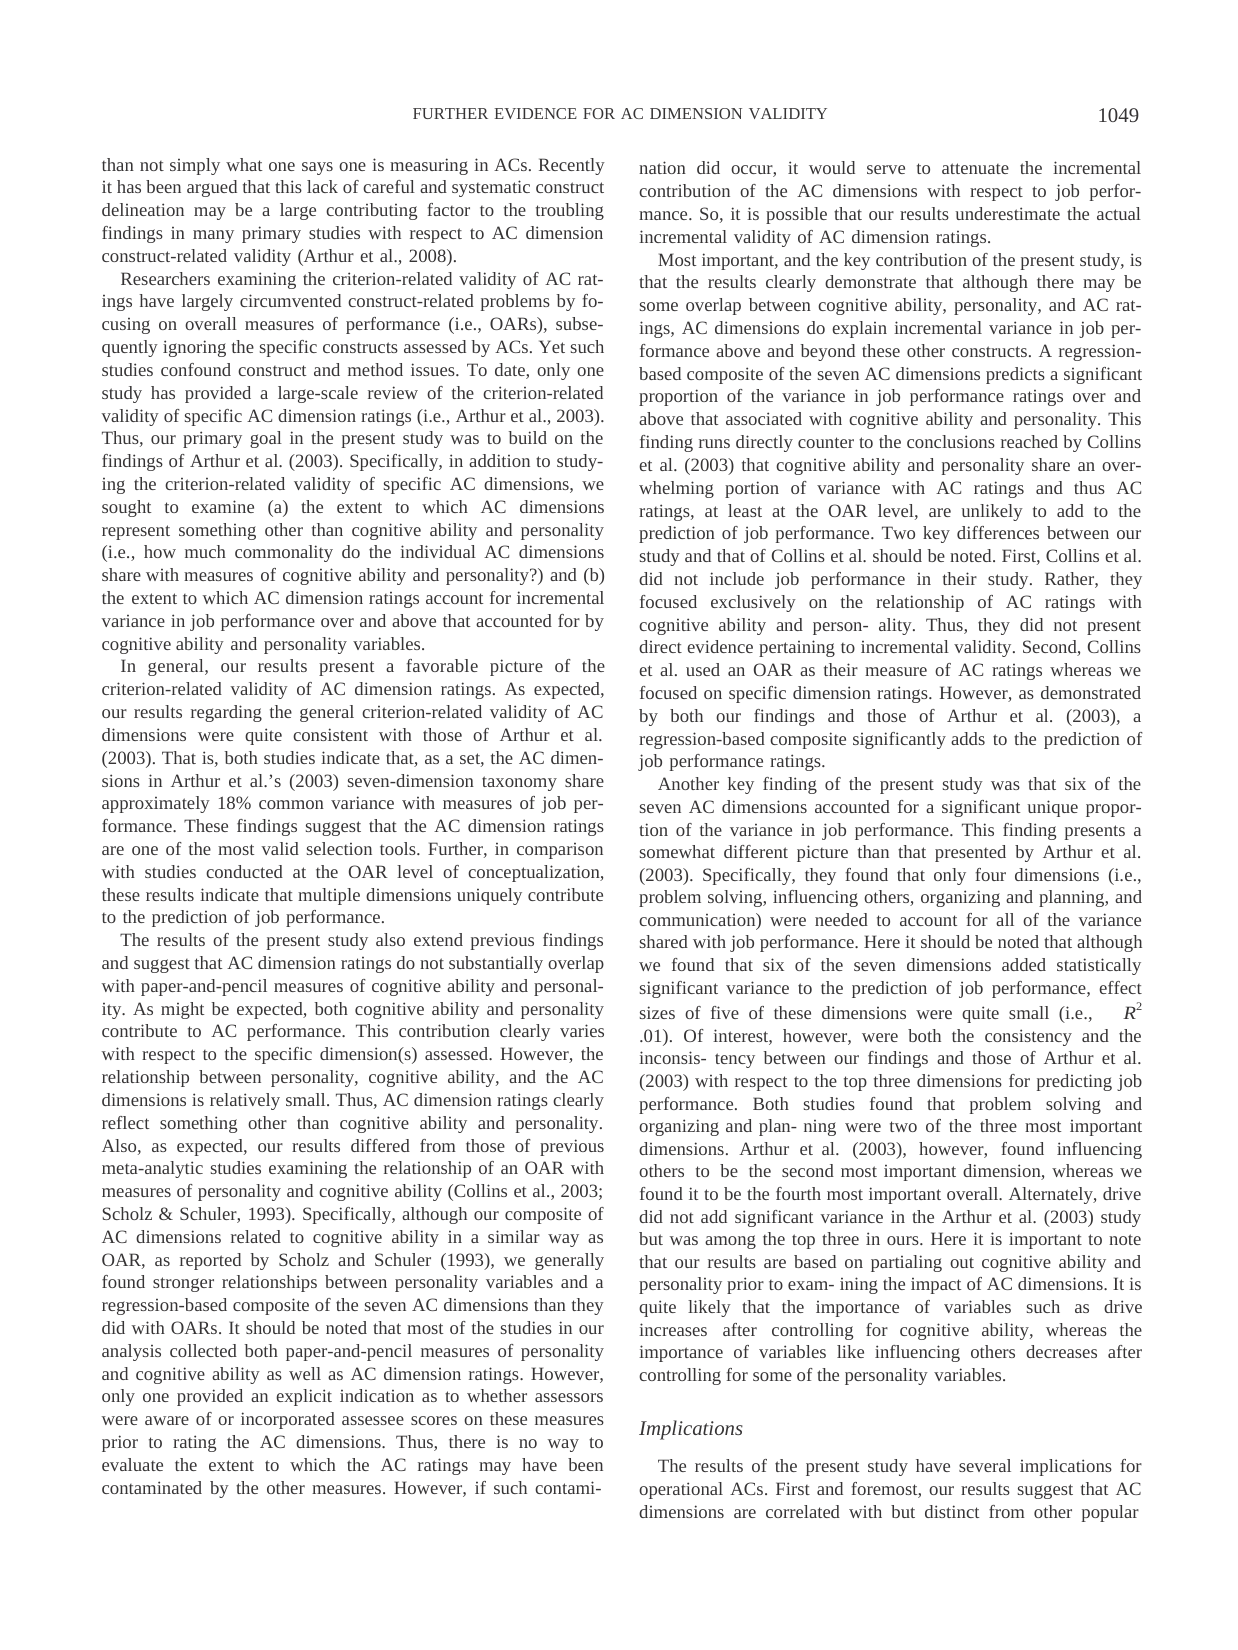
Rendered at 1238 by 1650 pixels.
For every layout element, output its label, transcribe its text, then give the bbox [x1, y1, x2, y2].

text The results of the present study also extend previous findings and suggest that AC dimension ratings do not substantially overlap with paper-and-pencil measures of cognitive ability and personal- ity. As might be expected, both cognitive ability and personality contribute to AC performance. This contribution clearly varies with respect to the specific dimension(s) assessed. However, the relationship between personality, cognitive ability, and the AC dimensions is relatively small. Thus, AC dimension ratings clearly reflect something other than cognitive ability and personality. Also, as expected, our results differed from those of previous meta-analytic studies examining the relationship of an OAR with measures of personality and cognitive ability (Collins et al., 2003; Scholz & Schuler, 1993). Specifically, although our composite of AC dimensions related to cognitive ability in a similar way as OAR, as reported by Scholz and Schuler (1993), we generally found stronger relationships between personality variables and a regression-based composite of the seven AC dimensions than they did with OARs. It should be noted that most of the studies in our analysis collected both paper-and-pencil measures of personality and cognitive ability as well as AC dimension ratings. However, only one provided an explicit indication as to whether assessors were aware of or incorporated assessee scores on these measures prior to rating the AC dimensions. Thus, there is no way to evaluate the extent to which the AC ratings may have been contaminated by the other measures. However, if such contami- [101, 929, 605, 1498]
text than not simply what one says one is measuring in ACs. Recently it has been argued that this lack of careful and systematic construct delineation may be a large contributing factor to the troubling findings in many primary studies with respect to AC dimension construct-related validity (Arthur et al., 2008). [101, 153, 605, 266]
text Implications [639, 1416, 746, 1440]
text Another key finding of the present study was that six of the seven AC dimensions accounted for a significant unique propor- tion of the variance in job performance. This finding presents a somewhat different picture than that presented by Arthur et al. (2003). Specifically, they found that only four dimensions (i.e., problem solving, influencing others, organizing and planning, and communication) were needed to account for all of the variance shared with job performance. Here it should be noted that although we found that six of the seven dimensions added statistically significant variance to the prediction of job performance, effect sizes of five of these dimensions were quite small (i.e., R2 .01). Of interest, however, were both the consistency and the inconsis- tency between our findings and those of Arthur et al. (2003) with respect to the top three dimensions for predicting job performance. Both studies found that problem solving and organizing and plan- ning were two of the three most important dimensions. Arthur et al. (2003), however, found influencing others to be the second most important dimension, whereas we found it to be the fourth most important overall. Alternately, drive did not add significant variance in the Arthur et al. (2003) study but was among the top three in ours. Here it is important to note that our results are based on partialing out cognitive ability and personality prior to exam- ining the impact of AC dimensions. It is quite likely that the importance of variables such as drive increases after controlling for cognitive ability, whereas the importance of variables like influencing others decreases after controlling for some of the personality variables. [639, 773, 1142, 1385]
text Researchers examining the criterion-related validity of AC rat- ings have largely circumvented construct-related problems by fo- cusing on overall measures of performance (i.e., OARs), subse- quently ignoring the specific constructs assessed by ACs. Yet such studies confound construct and method issues. To date, only one study has provided a large-scale review of the criterion-related validity of specific AC dimension ratings (i.e., Arthur et al., 2003). Thus, our primary goal in the present study was to build on the findings of Arthur et al. (2003). Specifically, in addition to study- ing the criterion-related validity of specific AC dimensions, we sought to examine (a) the extent to which AC dimensions represent something other than cognitive ability and personality (i.e., how much commonality do the individual AC dimensions share with measures of cognitive ability and personality?) and (b) the extent to which AC dimension ratings account for incremental variance in job performance over and above that accounted for by cognitive ability and personality variables. [101, 268, 605, 654]
text Most important, and the key contribution of the present study, is that the results clearly demonstrate that although there may be some overlap between cognitive ability, personality, and AC rat- ings, AC dimensions do explain incremental variance in job per- formance above and beyond these other constructs. A regression- based composite of the seven AC dimensions predicts a significant proportion of the variance in job performance ratings over and above that associated with cognitive ability and personality. This finding runs directly counter to the conclusions reached by Collins et al. (2003) that cognitive ability and personality share an over- whelming portion of variance with AC ratings and thus AC ratings, at least at the OAR level, are unlikely to add to the prediction of job performance. Two key differences between our study and that of Collins et al. should be noted. First, Collins et al. did not include job performance in their study. Rather, they focused exclusively on the relationship of AC ratings with cognitive ability and person- ality. Thus, they did not present direct evidence pertaining to incremental validity. Second, Collins et al. used an OAR as their measure of AC ratings whereas we focused on specific dimension ratings. However, as demonstrated by both our findings and those of Arthur et al. (2003), a regression-based composite significantly adds to the prediction of job performance ratings. [639, 248, 1142, 772]
text The results of the present study have several implications for operational ACs. First and foremost, our results suggest that AC dimensions are correlated with but distinct from other popular [639, 1455, 1142, 1522]
text In general, our results present a favorable picture of the criterion-related validity of AC dimension ratings. As expected, our results regarding the general criterion-related validity of AC dimensions were quite consistent with those of Arthur et al. (2003). That is, both studies indicate that, as a set, the AC dimen- sions in Arthur et al.’s (2003) seven-dimension taxonomy share approximately 18% common variance with measures of job per- formance. These findings suggest that the AC dimension ratings are one of the most valid selection tools. Further, in comparison with studies conducted at the OAR level of conceptualization, these results indicate that multiple dimensions uniquely contribute to the prediction of job performance. [101, 655, 605, 928]
text nation did occur, it would serve to attenuate the incremental contribution of the AC dimensions with respect to job perfor- mance. So, it is possible that our results underestimate the actual incremental validity of AC dimension ratings. [639, 157, 1142, 247]
